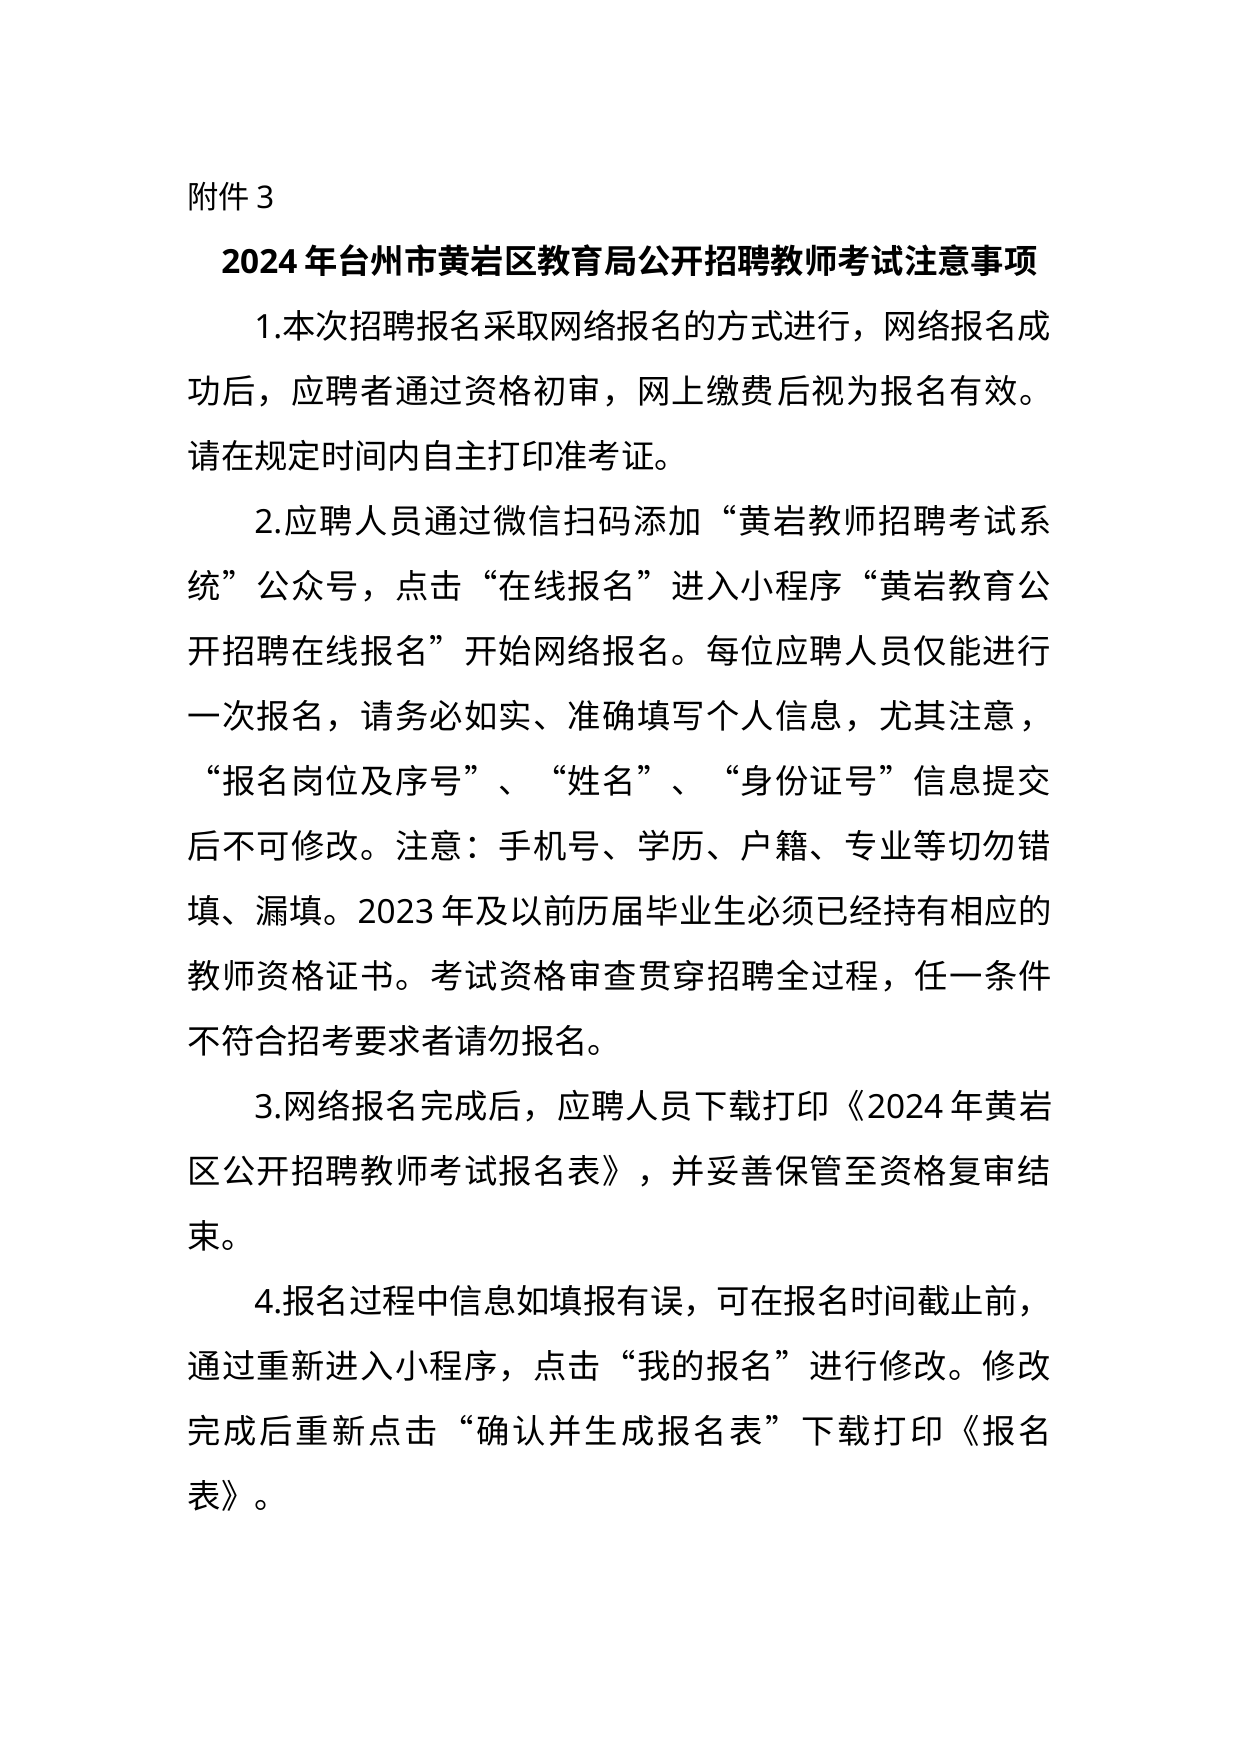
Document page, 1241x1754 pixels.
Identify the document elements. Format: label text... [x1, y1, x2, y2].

text 2.应聘人员通过微信扫码添加“黄岩教师招聘考试系统”公众号，点击“在线报名”进入小程序“黄岩教育公开招聘在线报名”开始网络报名。每位应聘人员仅能进行一次报名，请务必如实、准确填写个人信息，尤其注意，“报名岗位及序号”、“姓名”、“身份证号”信息提交后不可修改。注意：手机号、学历、户籍、专业等切勿错填、漏填。2023年及以前历届毕业生必须已经持有相应的教师资格证书。考试资格审查贯穿招聘全过程，任一条件不符合招考要求者请勿报名。 [187, 487, 1053, 1072]
text 1.本次招聘报名采取网络报名的方式进行，网络报名成功后，应聘者通过资格初审，网上缴费后视为报名有效。请在规定时间内自主打印准考证。 [187, 292, 1053, 487]
text 2024年台州市黄岩区教育局公开招聘教师考试注意事项 [187, 227, 1053, 292]
text 附件3 [187, 162, 1053, 227]
text 4.报名过程中信息如填报有误，可在报名时间截止前，通过重新进入小程序，点击“我的报名”进行修改。修改完成后重新点击“确认并生成报名表”下载打印《报名表》。 [187, 1267, 1053, 1527]
text 3.网络报名完成后，应聘人员下载打印《2024年黄岩区公开招聘教师考试报名表》，并妥善保管至资格复审结束。 [187, 1072, 1053, 1267]
